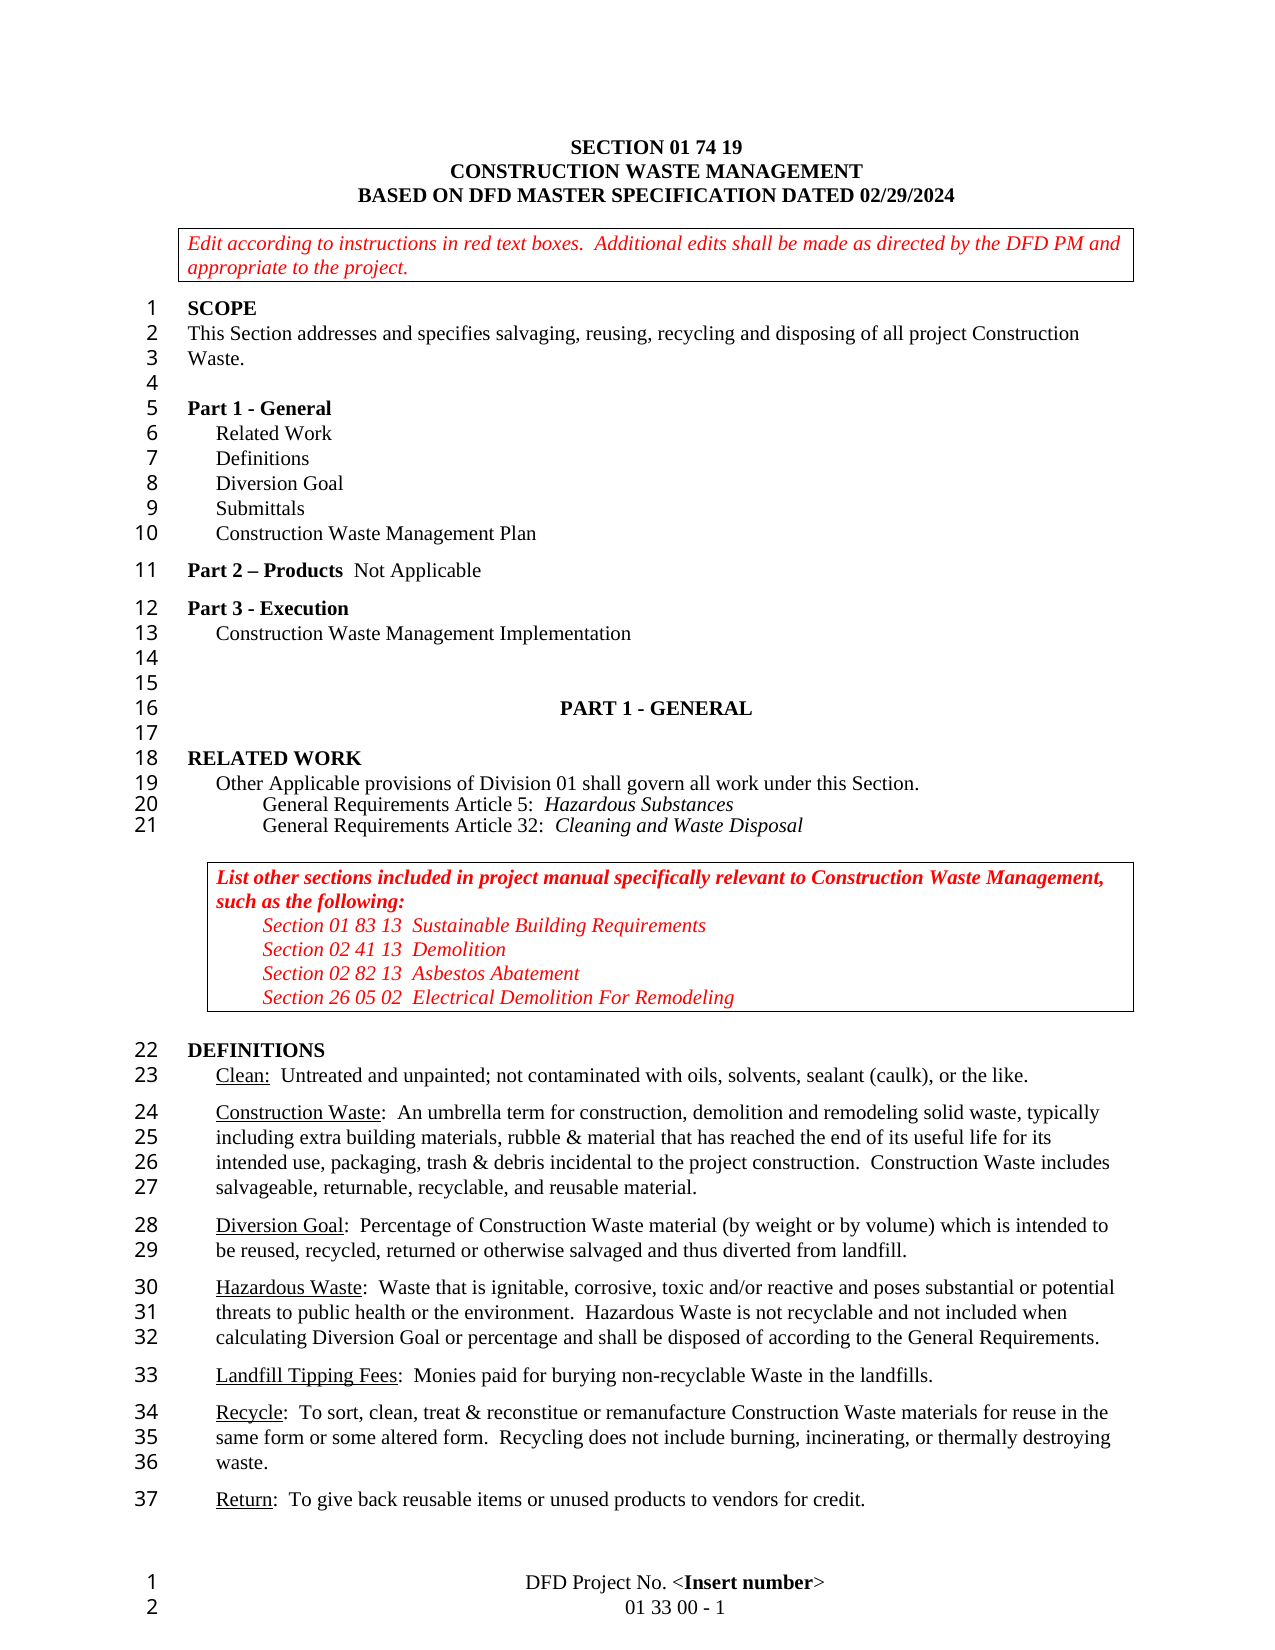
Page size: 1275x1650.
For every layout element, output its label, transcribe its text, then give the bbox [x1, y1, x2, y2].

text PART 1 - GENERAL [187, 695, 1125, 720]
text Construction Waste Management Implementation [216, 620, 1125, 645]
text List other sections included in project manual specifically relevant to Construction Waste Management, such as the following: Section 01 83 13 Sustainable Building Requirements Section 02 41 13 Demolition Section 02 82 13 Asbestos Abatement Section 26 05 02 Electrical Demolition For Remodeling [208, 863, 1133, 1011]
text RELATED WORK [187, 745, 1125, 770]
title CONSTRUCTION WASTE MANAGEMENT [187, 159, 1125, 183]
text Clean: Untreated and unpainted; not contaminated with oils, solvents, sealant (caulk), or the like. [216, 1062, 1125, 1087]
text Construction Waste Management Plan [216, 520, 1125, 545]
text Recycle: To sort, clean, treat & reconstitue or remanufacture Construction Waste materials for reuse in the same form or some altered form. Recycling does not include burning, incinerating, or thermally destroying waste. [216, 1400, 1125, 1475]
text Landfill Tipping Fees: Monies paid for burying non-recyclable Waste in the landfills. [216, 1362, 1125, 1387]
text Construction Waste: An umbrella term for construction, demolition and remodeling solid waste, typically including extra building materials, rubble & material that has reached the end of its useful life for its intended use, packaging, trash & debris incidental to the project construction. Construction Waste includes salvageable, returnable, recyclable, and reusable material. [216, 1100, 1125, 1200]
text Related Work [216, 420, 1125, 445]
text Definitions [216, 445, 1125, 470]
text This Section addresses and specifies salvaging, reusing, recycling and disposing of all project Construction Waste. [187, 320, 1125, 370]
text Diversion Goal: Percentage of Construction Waste material (by weight or by volume) which is intended to be reused, recycled, returned or otherwise salvaged and thus diverted from landfill. [216, 1212, 1125, 1262]
text Other Applicable provisions of Division 01 shall govern all work under this Section. [216, 770, 1125, 795]
text Edit according to instructions in red text boxes. Additional edits shall be made as directed by the DFD PM and appropriate to the project. [179, 229, 1133, 281]
title SECTION 01 74 19 [187, 135, 1125, 159]
text Submittals [216, 495, 1125, 520]
text Diversion Goal [216, 470, 1125, 495]
text Part 2 – Products Not Applicable [187, 557, 1125, 582]
text Part 3 - Execution [187, 595, 1125, 620]
text Hazardous Waste: Waste that is ignitable, corrosive, toxic and/or reactive and poses substantial or potential threats to public health or the environment. Hazardous Waste is not recyclable and not included when calculating Diversion Goal or percentage and shall be disposed of according to the General Requirements. [216, 1275, 1125, 1350]
text General Requirements Article 5: Hazardous Substances [216, 795, 1125, 816]
text SCOPE [187, 295, 1125, 320]
text General Requirements Article 32: Cleaning and Waste Disposal [216, 816, 1125, 837]
text Return: To give back reusable items or unused products to vendors for credit. [216, 1487, 1125, 1511]
text BASED ON DFD MASTER SPECIFICATION DATED 02/29/2024 [187, 183, 1125, 207]
text Part 1 - General [187, 395, 1125, 420]
text DEFINITIONS [187, 1037, 1125, 1062]
